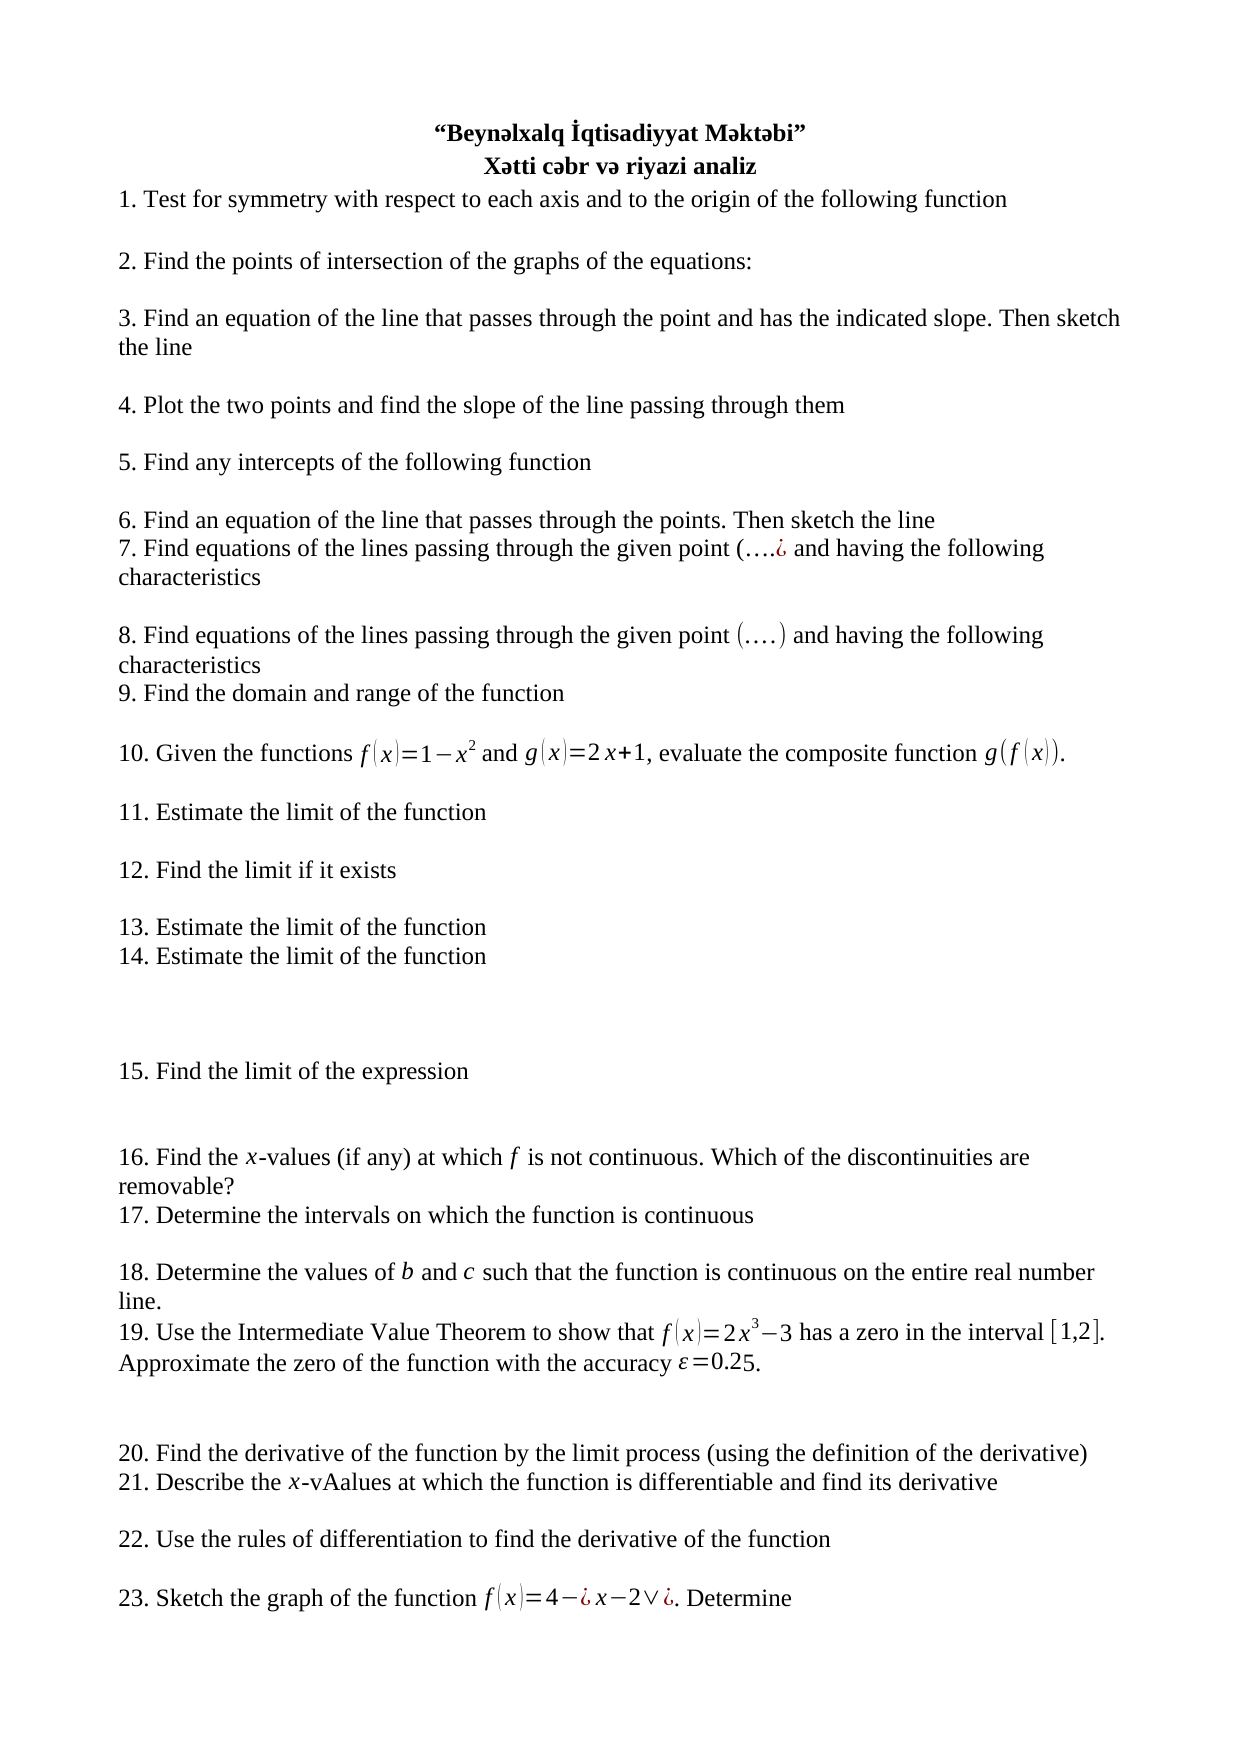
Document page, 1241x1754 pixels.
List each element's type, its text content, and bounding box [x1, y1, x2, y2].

text 19. Use the Intermediate Value Theorem to show that has a zero in the interval . Approximate the zero of the function with the accuracy 5. [118, 1315, 1122, 1376]
text 4. Plot the two points and find the slope of the line passing through them [118, 390, 1122, 418]
text “Beynəlxalq İqtisadiyyat Məktəbi” [118, 118, 1122, 147]
text 6. Find an equation of the line that passes through the points. Then sketch the line [118, 505, 1122, 533]
text 3. Find an equation of the line that passes through the point and has the indicated slope. Then sketch the line [118, 303, 1122, 361]
text 2. Find the points of intersection of the graphs of the equations: [118, 246, 1122, 275]
text Xətti cəbr və riyazi analiz [118, 151, 1122, 180]
text 12. Find the limit if it exists [118, 855, 1122, 884]
text 20. Find the derivative of the function by the limit process (using the definition of the derivative) [118, 1438, 1122, 1467]
text 17. Determine the intervals on which the function is continuous [118, 1200, 1122, 1229]
text 10. Given the functions and , evaluate the composite function . [118, 736, 1122, 769]
text 13. Estimate the limit of the function [118, 912, 1122, 941]
text 11. Estimate the limit of the function [118, 797, 1122, 826]
text 1. Test for symmetry with respect to each axis and to the origin of the following function [118, 184, 1122, 213]
text 7. Find equations of the lines passing through the given point (…. and having the following characteristics [118, 533, 1122, 591]
text 15. Find the limit of the expression [118, 1056, 1122, 1085]
text 14. Estimate the limit of the function [118, 941, 1122, 970]
text 22. Use the rules of differentiation to find the derivative of the function [118, 1524, 1122, 1553]
text 21. Describe the -vAalues at which the function is differentiable and find its derivative [118, 1467, 1122, 1496]
text 23. Sketch the graph of the function . Determine [118, 1582, 1122, 1612]
text 8. Find equations of the lines passing through the given point and having the following characteristics [118, 620, 1122, 678]
text 18. Determine the values of and such that the function is continuous on the entire real number line. [118, 1257, 1122, 1315]
text 9. Find the domain and range of the function [118, 678, 1122, 707]
text 16. Find the -values (if any) at which is not continuous. Which of the discontinuities are removable? [118, 1114, 1122, 1200]
text 5. Find any intercepts of the following function [118, 447, 1122, 476]
